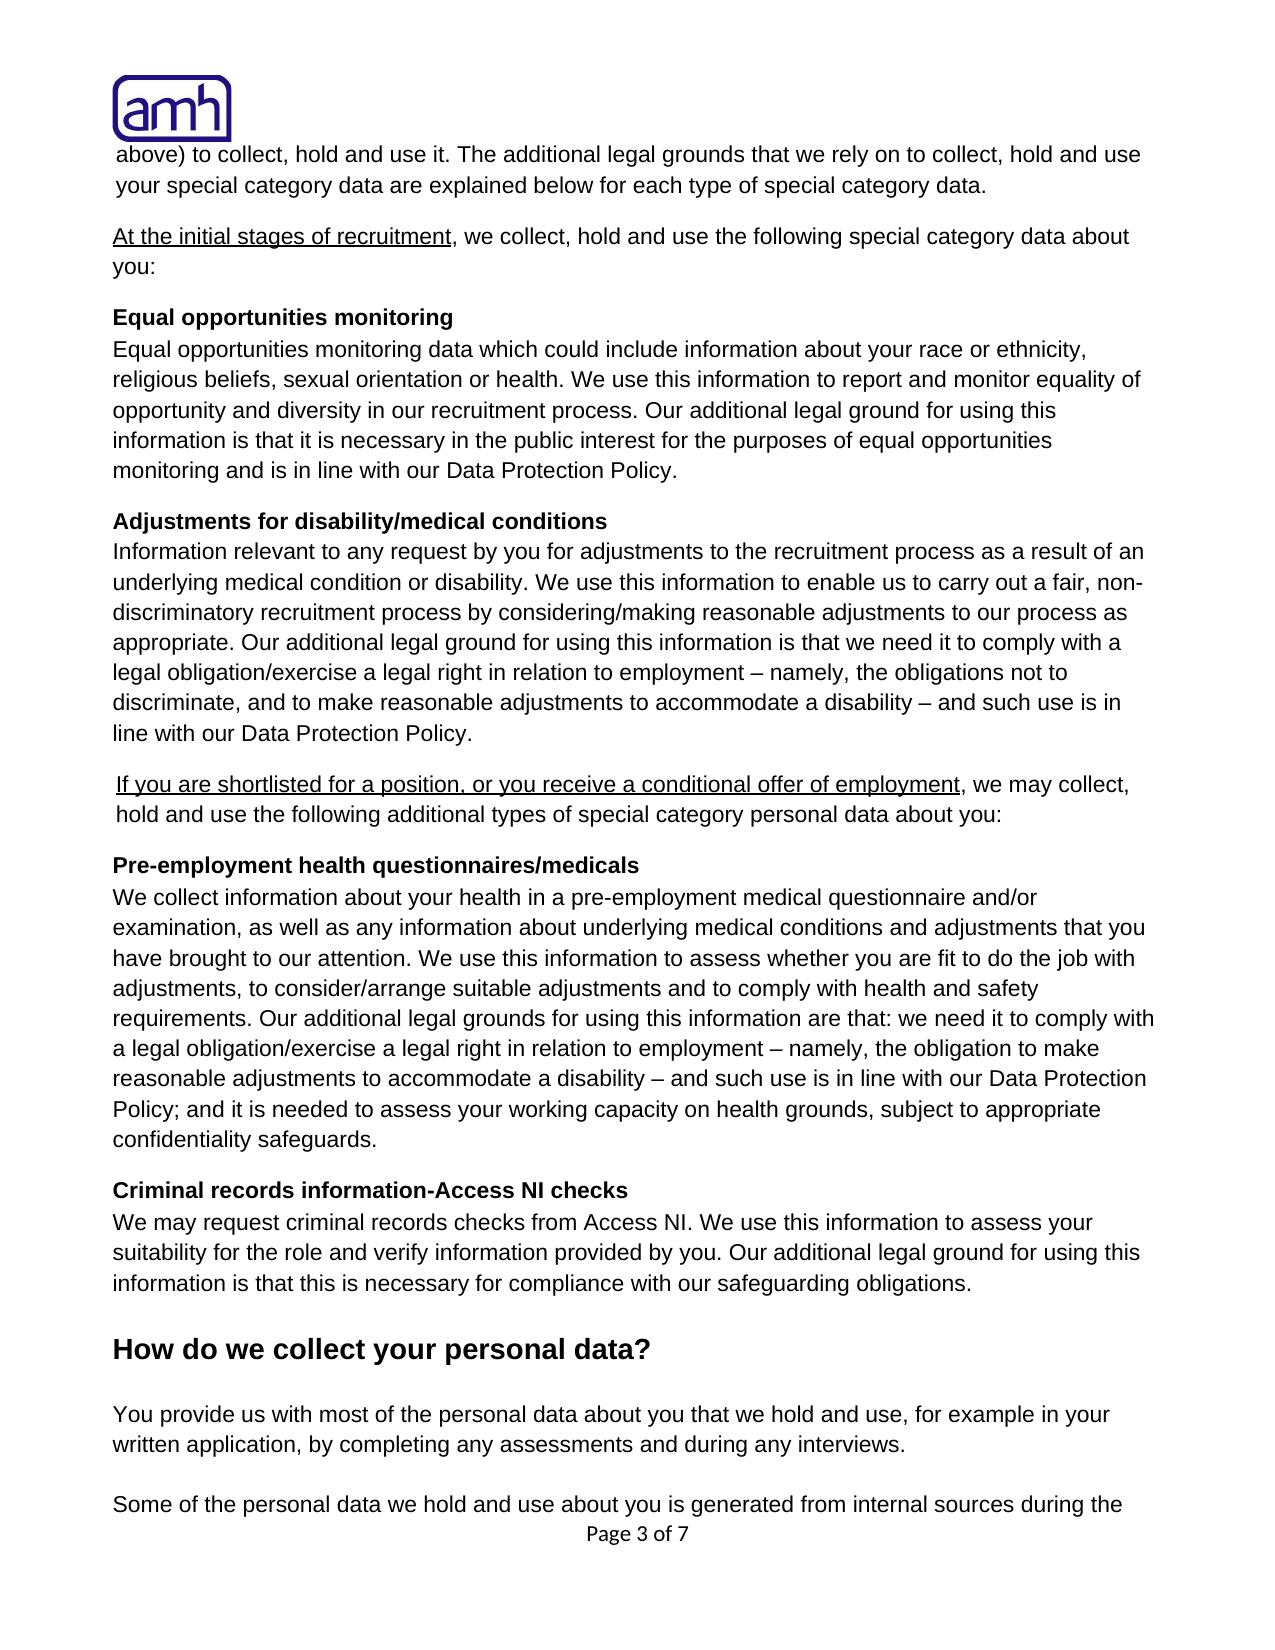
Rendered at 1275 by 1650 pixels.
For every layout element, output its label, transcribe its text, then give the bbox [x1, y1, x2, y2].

text Equal opportunities monitoring [112, 304, 1157, 330]
text Adjustments for disability/medical conditions [112, 508, 1157, 534]
text At the initial stages of recruitment, we collect, hold and use the following special category data about you: [112, 223, 1157, 279]
text We may request criminal records checks from Access NI. We use this information to assess your suitability for the role and verify information provided by you. Our additional legal ground for using this information is that this is necessary for compliance with our safeguarding obligations. [112, 1209, 1157, 1296]
text We collect information about your health in a pre-employment medical questionnaire and/or examination, as well as any information about underlying medical conditions and adjustments that you have brought to our attention. We use this information to assess whether you are fit to do the job with adjustments, to consider/arrange suitable adjustments and to comply with health and safety requirements. Our additional legal grounds for using this information are that: we need it to comply with a legal obligation/exercise a legal right in relation to employment – namely, the obligation to make reasonable adjustments to accommodate a disability – and such use is in line with our Data Protection Policy; and it is needed to assess your working capacity on health grounds, subject to appropriate confidentiality safeguards. [112, 884, 1157, 1152]
text If you are shortlisted for a position, or you receive a conditional offer of employment, we may collect, hold and use the following additional types of special category personal data about you: [116, 771, 1157, 827]
text How do we collect your personal data? [112, 1332, 1162, 1366]
text You provide us with most of the personal data about you that we hold and use, for example in your written application, by completing any assessments and during any interviews. [112, 1401, 1162, 1457]
text Information relevant to any request by you for adjustments to the recruitment process as a result of an underlying medical condition or disability. We use this information to enable us to carry out a fair, non-discriminatory recruitment process by considering/making reasonable adjustments to our process as appropriate. Our additional legal ground for using this information is that we need it to comply with a legal obligation/exercise a legal right in relation to employment – namely, the obligations not to discriminate, and to make reasonable adjustments to accommodate a disability – and such use is in line with our Data Protection Policy. [112, 538, 1157, 746]
text Equal opportunities monitoring data which could include information about your race or ethnicity, religious beliefs, sexual orientation or health. We use this information to report and monitor equality of opportunity and diversity in our recruitment process. Our additional legal ground for using this information is that it is necessary in the public interest for the purposes of equal opportunities monitoring and is in line with our Data Protection Policy. [112, 336, 1157, 483]
text Pre-employment health questionnaires/medicals [112, 852, 1157, 878]
picture [112, 75, 232, 142]
text Criminal records information-Access NI checks [112, 1177, 1157, 1203]
